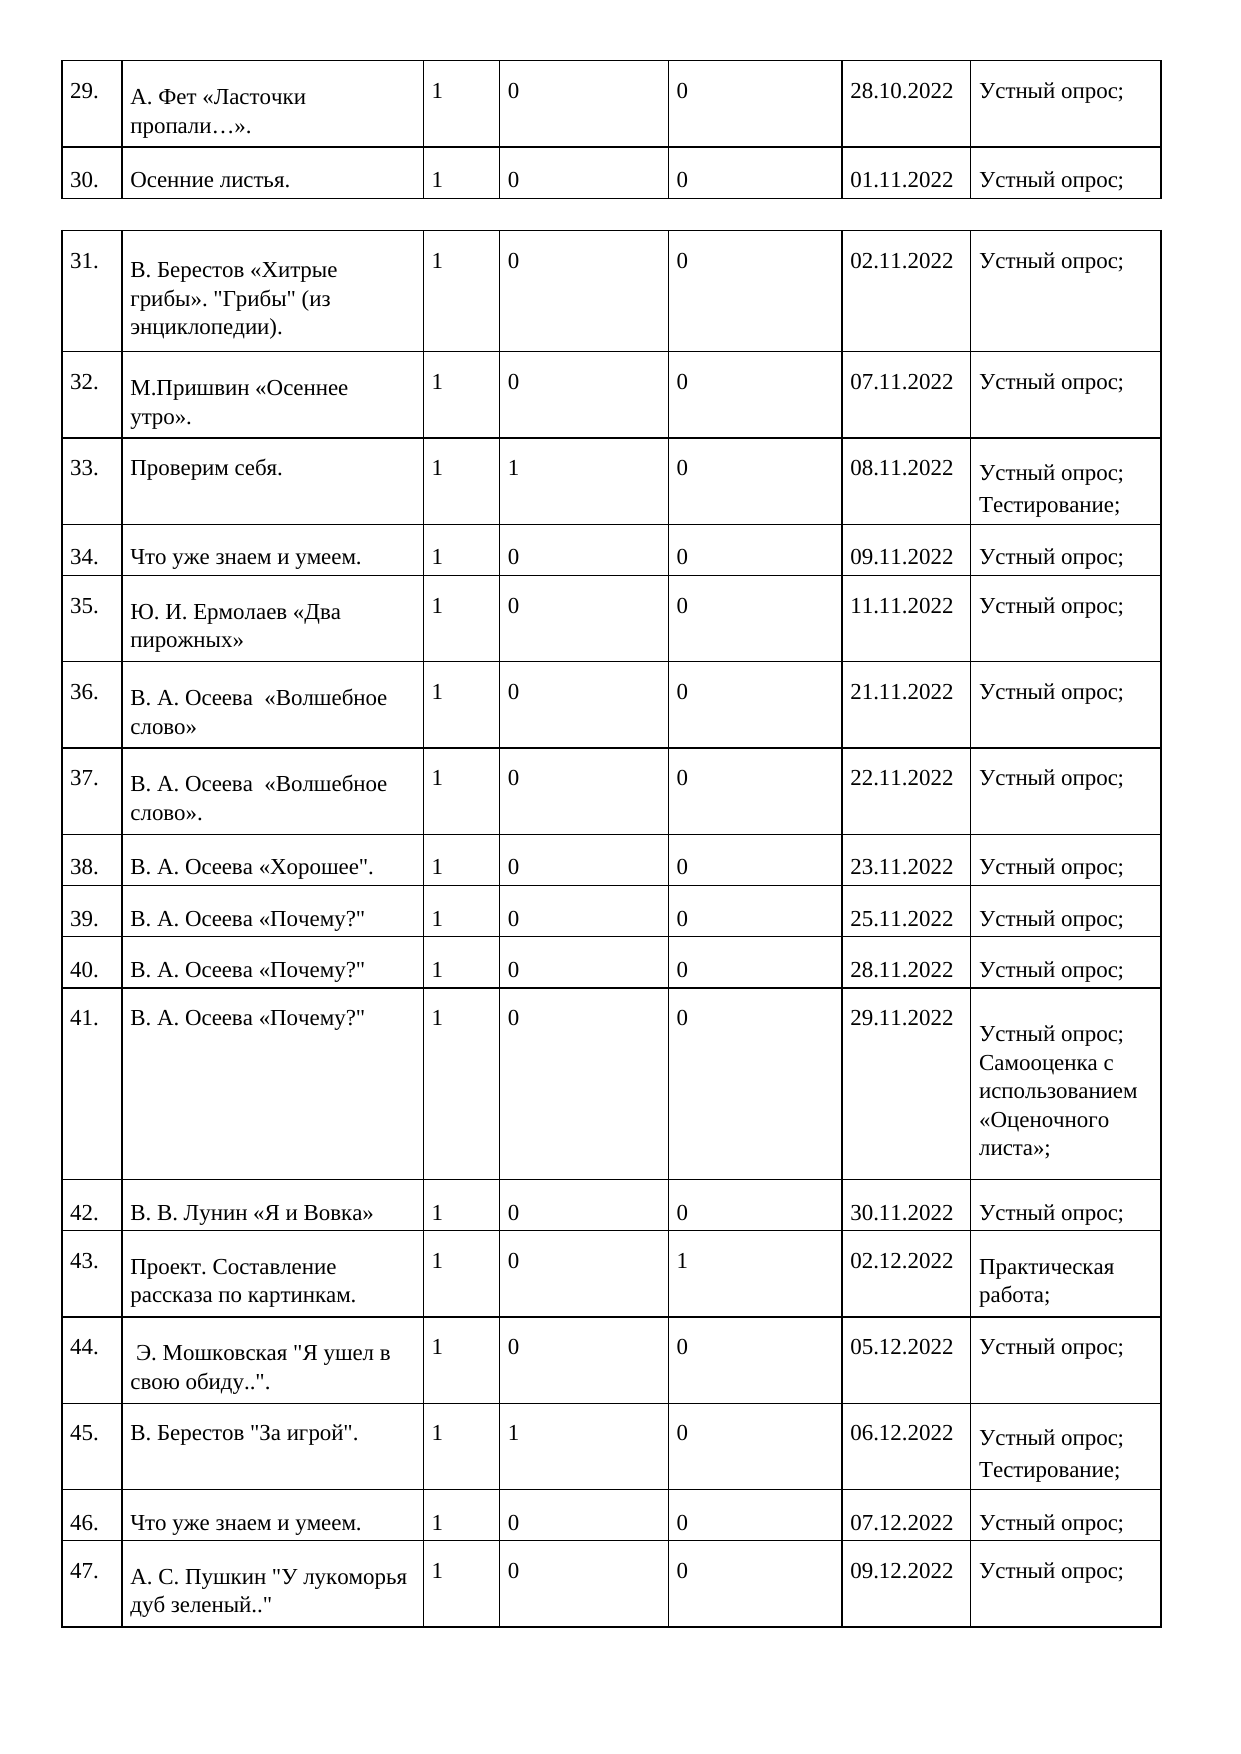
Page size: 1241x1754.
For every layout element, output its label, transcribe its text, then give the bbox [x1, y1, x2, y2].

table_cell 29. [63, 61, 121, 146]
table_cell 1 [424, 439, 499, 523]
table_cell Устный опрос; Тестирование; [971, 439, 1160, 523]
table_cell 0 [669, 576, 841, 661]
table_cell 0 [500, 1490, 668, 1540]
table_cell 0 [669, 835, 841, 885]
table_cell 0 [669, 886, 841, 936]
table_cell В. Берестов "За игрой". [123, 1404, 423, 1489]
table_cell 0 [669, 148, 841, 197]
table_cell 0 [500, 989, 668, 1179]
table_cell 0 [669, 989, 841, 1179]
table_cell 25.11.2022 [843, 886, 970, 936]
table_cell Устный опрос; [971, 1541, 1160, 1626]
table_cell 02.12.2022 [843, 1231, 970, 1316]
table_cell Устный опрос; [971, 1180, 1160, 1230]
table_cell 1 [424, 525, 499, 575]
table_cell 41. [63, 989, 121, 1179]
table_cell 0 [669, 525, 841, 575]
table_cell В. А. Осеева «Волшебное слово» [123, 662, 423, 747]
table_cell 0 [500, 1180, 668, 1230]
table_cell 37. [63, 749, 121, 833]
table_cell 29.11.2022 [843, 989, 970, 1179]
table_cell 46. [63, 1490, 121, 1540]
table_cell 0 [500, 662, 668, 747]
table_header 02.11.2022 [843, 231, 970, 351]
table_cell 0 [669, 1318, 841, 1402]
table_cell 11.11.2022 [843, 576, 970, 661]
table_cell Устный опрос; [971, 1318, 1160, 1402]
table_header 0 [500, 231, 668, 351]
table_cell 32. [63, 352, 121, 437]
table_cell 1 [424, 1318, 499, 1402]
table_cell Что уже знаем и умеем. [123, 525, 423, 575]
table_cell 34. [63, 525, 121, 575]
table_cell 0 [669, 439, 841, 523]
table_cell 1 [424, 749, 499, 833]
table_cell 28.11.2022 [843, 937, 970, 987]
table_cell 05.12.2022 [843, 1318, 970, 1402]
table_cell Устный опрос; [971, 937, 1160, 987]
table_cell 30. [63, 148, 121, 197]
table_cell Устный опрос; [971, 576, 1160, 661]
table_cell Проект. Составление рассказа по картинкам. [123, 1231, 423, 1316]
table_cell 01.11.2022 [843, 148, 970, 197]
table_cell 1 [424, 1490, 499, 1540]
table_cell 07.12.2022 [843, 1490, 970, 1540]
table_cell 1 [424, 1231, 499, 1316]
table_cell Проверим себя. [123, 439, 423, 523]
table_cell 21.11.2022 [843, 662, 970, 747]
table_cell Устный опрос; [971, 662, 1160, 747]
table_cell 0 [669, 61, 841, 146]
table_cell 0 [669, 352, 841, 437]
table_cell 0 [500, 749, 668, 833]
table_cell 0 [500, 352, 668, 437]
table_cell 43. [63, 1231, 121, 1316]
table_header 1 [424, 231, 499, 351]
table_cell Устный опрос; [971, 61, 1160, 146]
table_cell 09.12.2022 [843, 1541, 970, 1626]
table_header Устный опрос; [971, 231, 1160, 351]
table_cell 1 [424, 989, 499, 1179]
table_cell 30.11.2022 [843, 1180, 970, 1230]
table_cell Э. Мошковская "Я ушел в свою обиду..". [123, 1318, 423, 1402]
table_cell Устный опрос; [971, 886, 1160, 936]
table_cell 0 [500, 1231, 668, 1316]
table_cell Что уже знаем и умеем. [123, 1490, 423, 1540]
table_header В. Берестов «Хитрые грибы». "Грибы" (из энциклопедии). [123, 231, 423, 351]
table_cell 0 [669, 1541, 841, 1626]
table_cell 36. [63, 662, 121, 747]
table_cell 1 [424, 835, 499, 885]
table_cell 38. [63, 835, 121, 885]
table_cell Практическая работа; [971, 1231, 1160, 1316]
table_cell 0 [500, 1318, 668, 1402]
table_cell 06.12.2022 [843, 1404, 970, 1489]
table_cell 09.11.2022 [843, 525, 970, 575]
table_cell 08.11.2022 [843, 439, 970, 523]
table_cell 0 [500, 1541, 668, 1626]
table_cell 1 [424, 576, 499, 661]
table_cell 0 [500, 576, 668, 661]
table_cell Устный опрос; [971, 749, 1160, 833]
table_cell 0 [669, 1490, 841, 1540]
table_cell 0 [669, 662, 841, 747]
table_cell В. В. Лунин «Я и Вовка» [123, 1180, 423, 1230]
table_cell Осенние листья. [123, 148, 423, 197]
table_cell 1 [424, 1180, 499, 1230]
table_cell 1 [424, 61, 499, 146]
table_cell Устный опрос; [971, 1490, 1160, 1540]
table_cell М.Пришвин «Осеннее утро». [123, 352, 423, 437]
table_cell 0 [500, 835, 668, 885]
table_cell 1 [500, 1404, 668, 1489]
table_cell Устный опрос; [971, 835, 1160, 885]
table_cell Устный опрос; [971, 148, 1160, 197]
table_header 31. [63, 231, 121, 351]
table_cell 1 [424, 148, 499, 197]
table_cell А. Фет «Ласточки пропали…». [123, 61, 423, 146]
table_header 0 [669, 231, 841, 351]
table_cell 1 [424, 1404, 499, 1489]
table_cell 39. [63, 886, 121, 936]
table_cell 22.11.2022 [843, 749, 970, 833]
table_cell 1 [424, 1541, 499, 1626]
table_cell Устный опрос; Самооценка с использованием «Оценочного листа»; [971, 989, 1160, 1179]
table_cell В. А. Осеева «Почему?" [123, 989, 423, 1179]
table_cell 1 [424, 937, 499, 987]
table_cell В. А. Осеева «Почему?" [123, 886, 423, 936]
table_cell 07.11.2022 [843, 352, 970, 437]
table_cell 0 [500, 525, 668, 575]
table_cell 0 [669, 937, 841, 987]
table_cell 33. [63, 439, 121, 523]
table_cell В. А. Осеева «Хорошее". [123, 835, 423, 885]
table_cell 1 [500, 439, 668, 523]
table_cell В. А. Осеева «Волшебное слово». [123, 749, 423, 833]
table_cell 23.11.2022 [843, 835, 970, 885]
table_cell 42. [63, 1180, 121, 1230]
table_cell 0 [500, 886, 668, 936]
table_cell Ю. И. Ермолаев «Два пирожных» [123, 576, 423, 661]
table_cell Устный опрос; [971, 352, 1160, 437]
table_cell Устный опрос; Тестирование; [971, 1404, 1160, 1489]
table_cell 1 [669, 1231, 841, 1316]
table_cell 40. [63, 937, 121, 987]
table_cell 0 [669, 1404, 841, 1489]
table_cell 1 [424, 662, 499, 747]
table_cell В. А. Осеева «Почему?" [123, 937, 423, 987]
table_cell 47. [63, 1541, 121, 1626]
table_cell Устный опрос; [971, 525, 1160, 575]
table_cell 28.10.2022 [843, 61, 970, 146]
table_cell 0 [669, 749, 841, 833]
table_cell 0 [500, 61, 668, 146]
table_cell 1 [424, 886, 499, 936]
table_cell 35. [63, 576, 121, 661]
table_cell 45. [63, 1404, 121, 1489]
table_cell 44. [63, 1318, 121, 1402]
table_cell А. С. Пушкин "У лукоморья дуб зеленый.." [123, 1541, 423, 1626]
table_cell 0 [500, 148, 668, 197]
table_cell 0 [500, 937, 668, 987]
table_cell 0 [669, 1180, 841, 1230]
table_cell 1 [424, 352, 499, 437]
